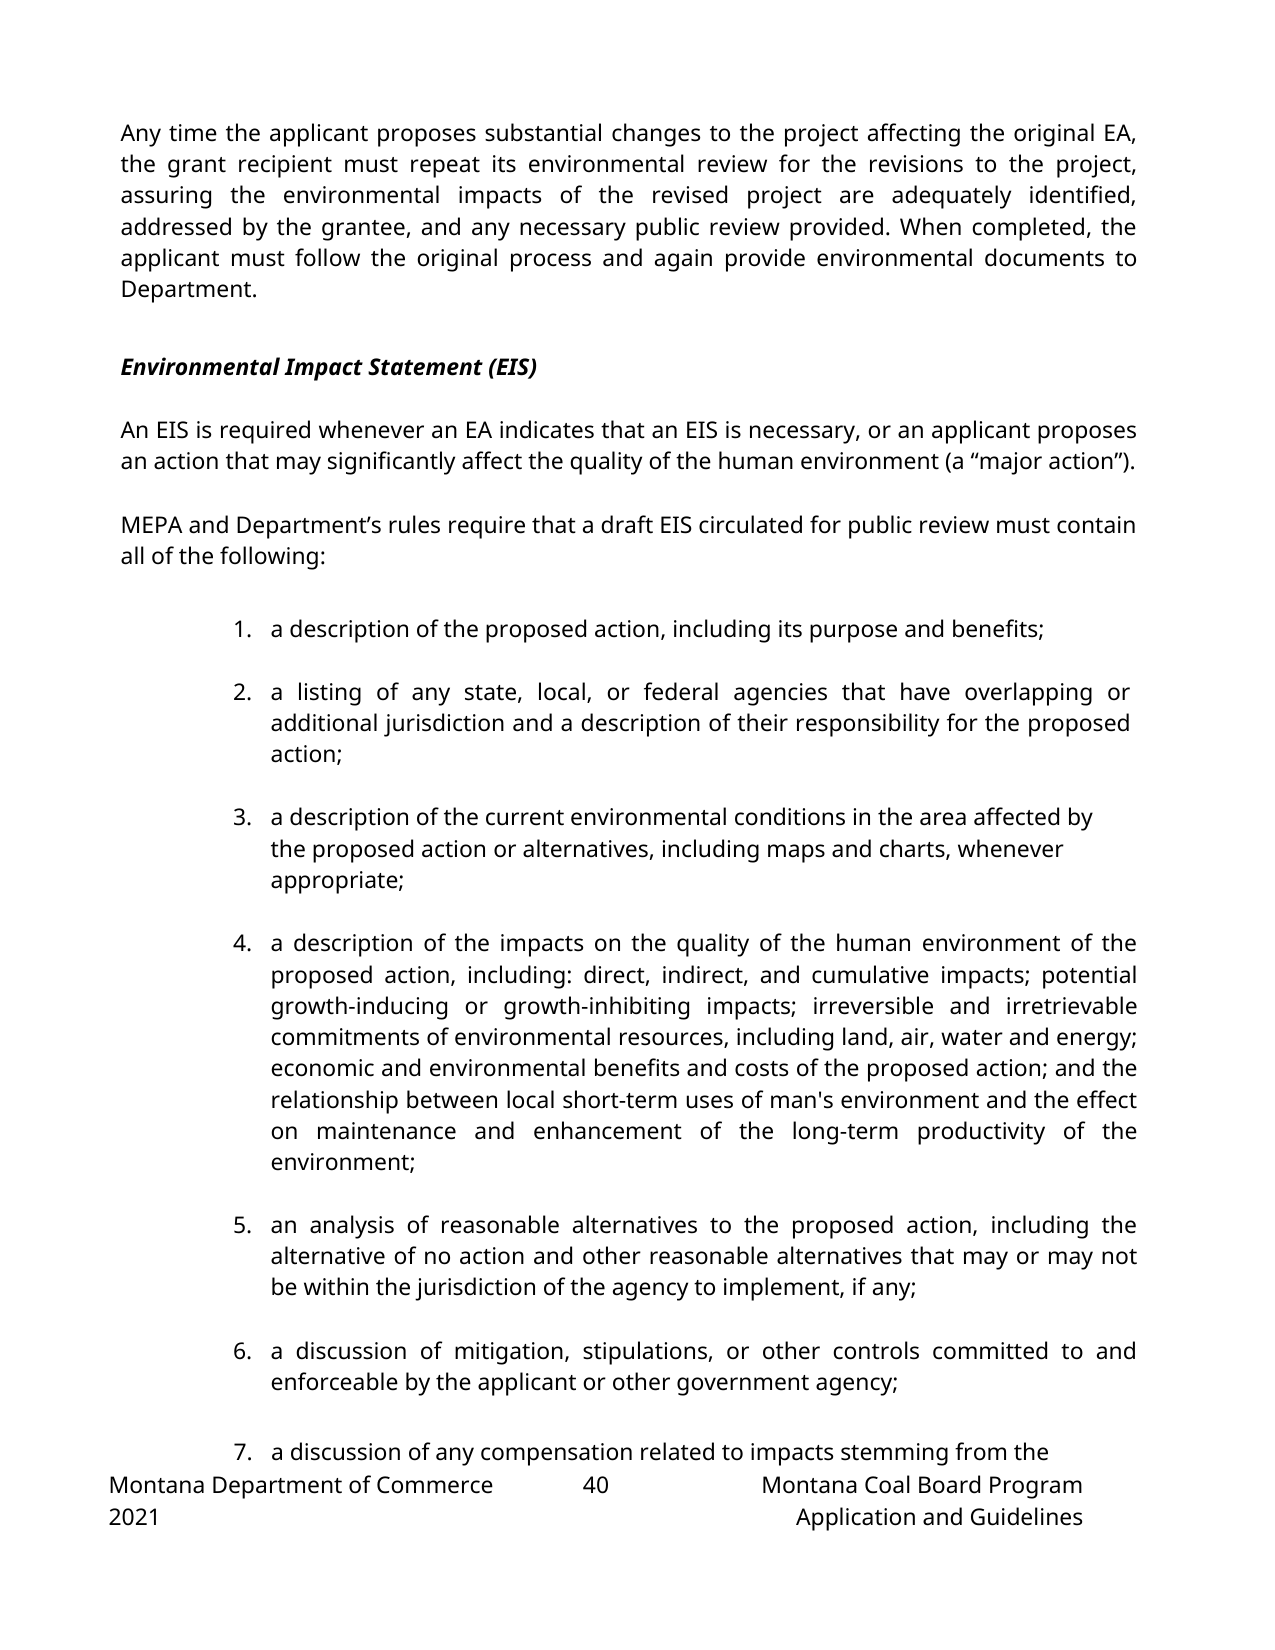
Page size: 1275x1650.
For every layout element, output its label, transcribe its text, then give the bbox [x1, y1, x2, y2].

list a description of the impacts on the quality of the human environment of the proposed action, including: direct, indirect, and cumulative impacts; potential growth-inducing or growth-inhibiting impacts; irreversible and irretrievable commitments of environmental resources, including land, air, water and energy; economic and environmental benefits and costs of the proposed action; and the relationship between local short-term uses of man's environment and the effect on maintenance and enhancement of the long-term productivity of the environment; [233, 927, 1138, 1177]
list a discussion of mitigation, stipulations, or other controls committed to and enforceable by the applicant or other government agency; [233, 1334, 1138, 1397]
subtitle Environmental Impact Statement (EIS) [120, 351, 1150, 383]
list a description of the current environmental conditions in the area affected by the proposed action or alternatives, including maps and charts, whenever appropriate; [233, 801, 1114, 895]
text Any time the applicant proposes substantial changes to the project affecting the original EA, the grant recipient must repeat its environmental review for the revisions to the project, assuring the environmental impacts of the revised project are adequately identified, addressed by the grantee, and any necessary public review provided. When completed, the applicant must follow the original process and again provide environmental documents to Department. [120, 117, 1138, 304]
text An EIS is required whenever an EA indicates that an EIS is necessary, or an applicant proposes an action that may significantly affect the quality of the human environment (a “major action”). [120, 414, 1138, 476]
list a listing of any state, local, or federal agencies that have overlapping or additional jurisdiction and a description of their responsibility for the proposed action; [233, 675, 1132, 769]
list a description of the proposed action, including its purpose and benefits; [233, 613, 1150, 644]
list an analysis of reasonable alternatives to the proposed action, including the alternative of no action and other reasonable alternatives that may or may not be within the jurisdiction of the agency to implement, if any; [233, 1208, 1138, 1302]
text MEPA and Department’s rules require that a draft EIS circulated for public review must contain all of the following: [120, 508, 1138, 571]
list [233, 1436, 1150, 1467]
